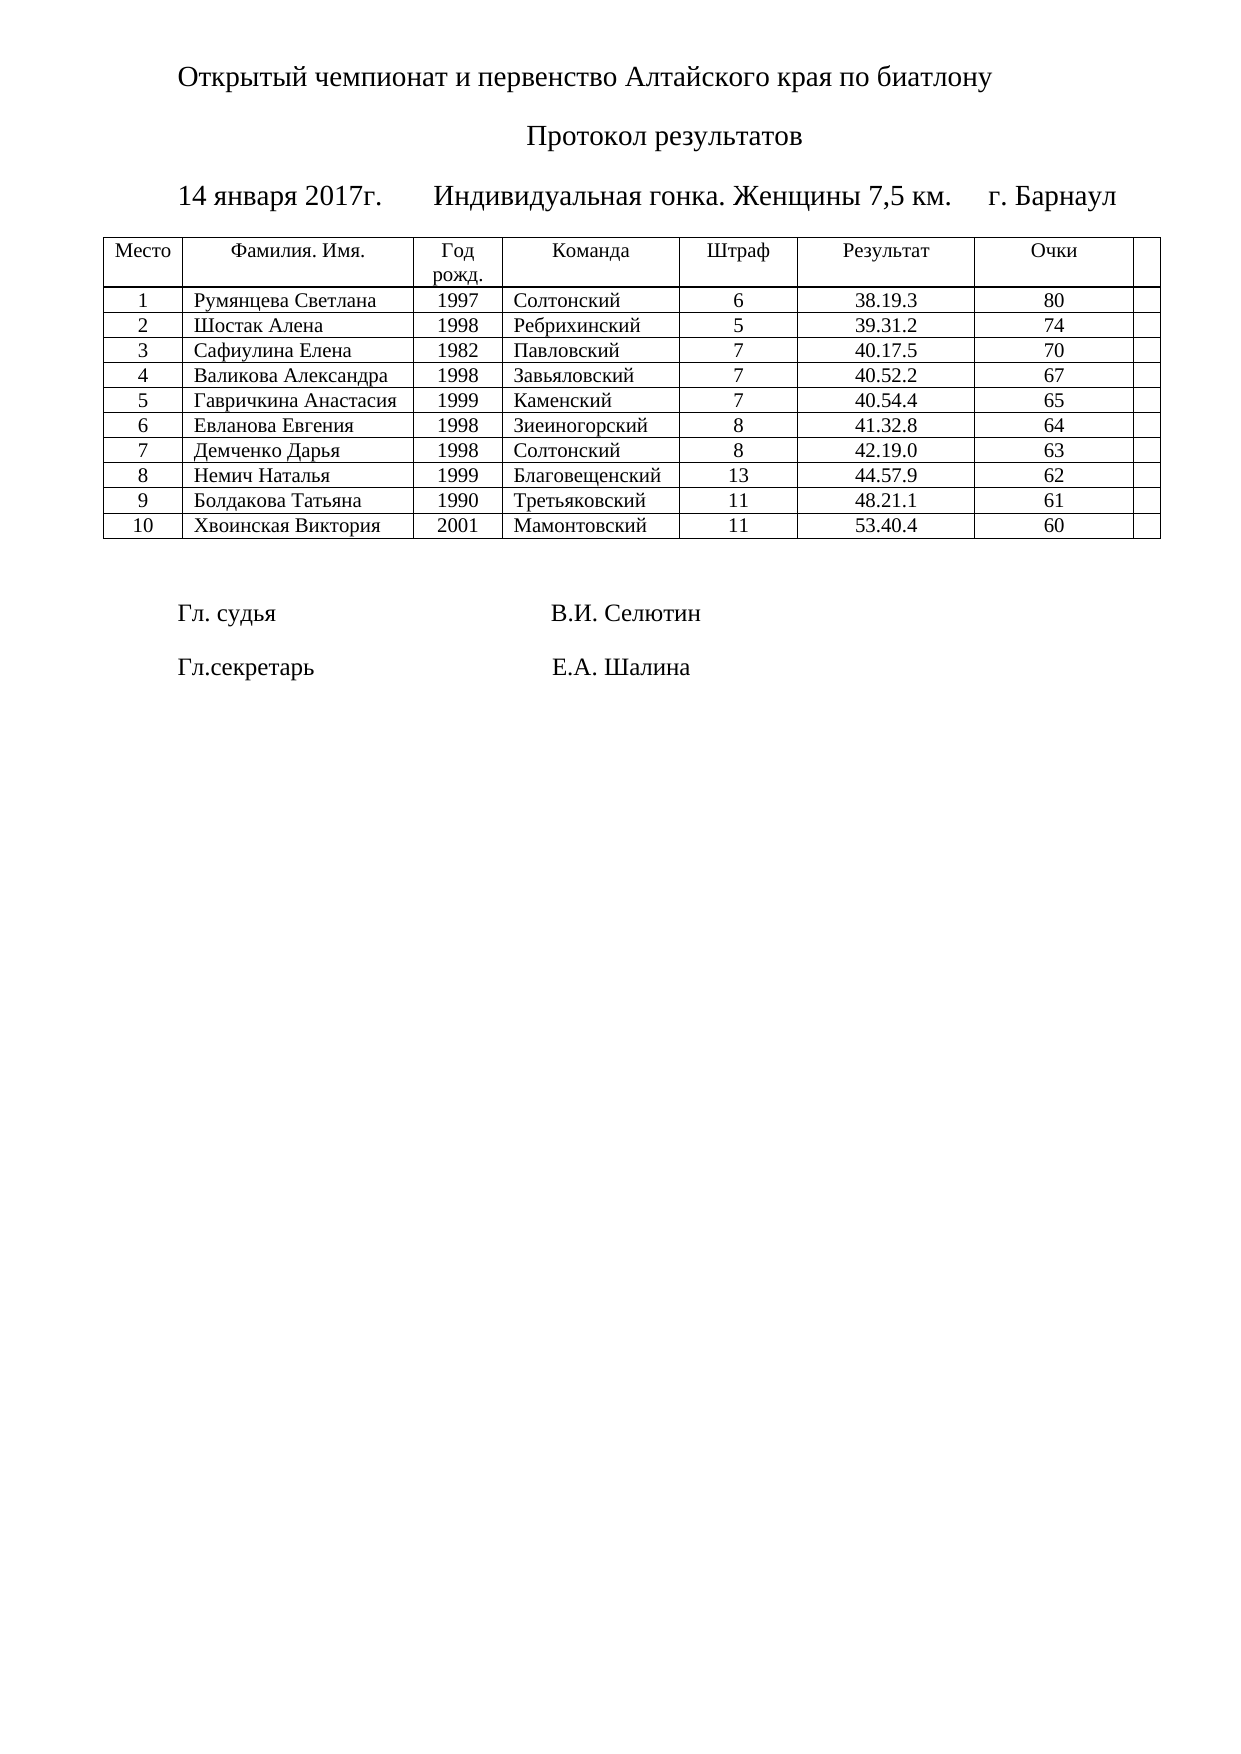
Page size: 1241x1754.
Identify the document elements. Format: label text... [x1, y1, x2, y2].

table_header Штраф [680, 238, 797, 286]
text Протокол результатов [177, 118, 1152, 152]
table_cell 1 [104, 288, 182, 312]
table_cell 1982 [414, 338, 502, 362]
table_cell 1997 [414, 288, 502, 312]
table_cell 64 [975, 413, 1133, 437]
table_cell Гавричкина Анастасия [183, 388, 413, 412]
table_cell [1134, 463, 1160, 487]
table_cell 6 [104, 413, 182, 437]
table_header Результат [798, 238, 974, 286]
table_cell Хвоинская Виктория [183, 514, 413, 537]
table_cell 41.32.8 [798, 413, 974, 437]
table_cell 7 [104, 438, 182, 462]
table_cell 38.19.3 [798, 288, 974, 312]
table_cell 42.19.0 [798, 438, 974, 462]
table_cell 63 [975, 438, 1133, 462]
table_cell 11 [680, 488, 797, 512]
table_cell [1134, 313, 1160, 337]
table_cell 8 [680, 413, 797, 437]
table_cell Демченко Дарья [183, 438, 413, 462]
table_cell 80 [975, 288, 1133, 312]
table_cell 74 [975, 313, 1133, 337]
table_cell [1134, 338, 1160, 362]
table_cell 1990 [414, 488, 502, 512]
table_cell 8 [104, 463, 182, 487]
table_cell 70 [975, 338, 1133, 362]
table_cell 11 [680, 514, 797, 537]
table_cell 7 [680, 338, 797, 362]
table_cell Благовещенский [503, 463, 679, 487]
table_cell 39.31.2 [798, 313, 974, 337]
table_cell 1998 [414, 413, 502, 437]
table_cell 1999 [414, 463, 502, 487]
text Гл.секретарь Е.А. Шалина [177, 652, 1152, 681]
table_cell 8 [680, 438, 797, 462]
table_cell [1134, 288, 1160, 312]
table_cell Павловский [503, 338, 679, 362]
table_cell 4 [104, 363, 182, 387]
table_cell 61 [975, 488, 1133, 512]
table_cell 53.40.4 [798, 514, 974, 537]
table_cell 5 [104, 388, 182, 412]
table_cell [1134, 438, 1160, 462]
table_cell 2001 [414, 514, 502, 537]
table_cell 10 [104, 514, 182, 537]
table_cell Евланова Евгения [183, 413, 413, 437]
table_header [1134, 238, 1160, 286]
table_cell 6 [680, 288, 797, 312]
table_cell 9 [104, 488, 182, 512]
table_cell 1998 [414, 313, 502, 337]
table_header Очки [975, 238, 1133, 286]
table_cell 1998 [414, 363, 502, 387]
table_cell 1999 [414, 388, 502, 412]
table_cell 65 [975, 388, 1133, 412]
table_cell Румянцева Светлана [183, 288, 413, 312]
table_cell Мамонтовский [503, 514, 679, 537]
table_cell 40.54.4 [798, 388, 974, 412]
text Открытый чемпионат и первенство Алтайского края по биатлону [177, 59, 1152, 93]
table_cell 62 [975, 463, 1133, 487]
table_header Фамилия. Имя. [183, 238, 413, 286]
table_cell Валикова Александра [183, 363, 413, 387]
text 14 января 2017г. Индивидуальная гонка. Женщины 7,5 км. г. Барнаул [177, 178, 1152, 211]
table_cell 67 [975, 363, 1133, 387]
table_cell Третьяковский [503, 488, 679, 512]
table_cell 40.17.5 [798, 338, 974, 362]
table_header Команда [503, 238, 679, 286]
table_cell Ребрихинский [503, 313, 679, 337]
table_cell [1134, 488, 1160, 512]
table_cell 2 [104, 313, 182, 337]
table_cell Солтонский [503, 288, 679, 312]
table_cell [1134, 514, 1160, 537]
table_cell 48.21.1 [798, 488, 974, 512]
table_cell Завьяловский [503, 363, 679, 387]
table_cell 1998 [414, 438, 502, 462]
text Гл. судья В.И. Селютин [177, 598, 1152, 627]
table_header Место [104, 238, 182, 286]
table_cell Каменский [503, 388, 679, 412]
table_cell 3 [104, 338, 182, 362]
table_cell [1134, 388, 1160, 412]
table_cell 5 [680, 313, 797, 337]
table_cell Болдакова Татьяна [183, 488, 413, 512]
table_cell [1134, 413, 1160, 437]
table_cell Сафиулина Елена [183, 338, 413, 362]
table_cell 7 [680, 363, 797, 387]
table_cell 40.52.2 [798, 363, 974, 387]
table_cell 60 [975, 514, 1133, 537]
table_cell 44.57.9 [798, 463, 974, 487]
table_header Год рожд. [414, 238, 502, 286]
table_cell [1134, 363, 1160, 387]
table_cell Немич Наталья [183, 463, 413, 487]
table_cell Шостак Алена [183, 313, 413, 337]
table_cell 13 [680, 463, 797, 487]
table_cell Солтонский [503, 438, 679, 462]
table_cell Зиеиногорский [503, 413, 679, 437]
table_cell 7 [680, 388, 797, 412]
